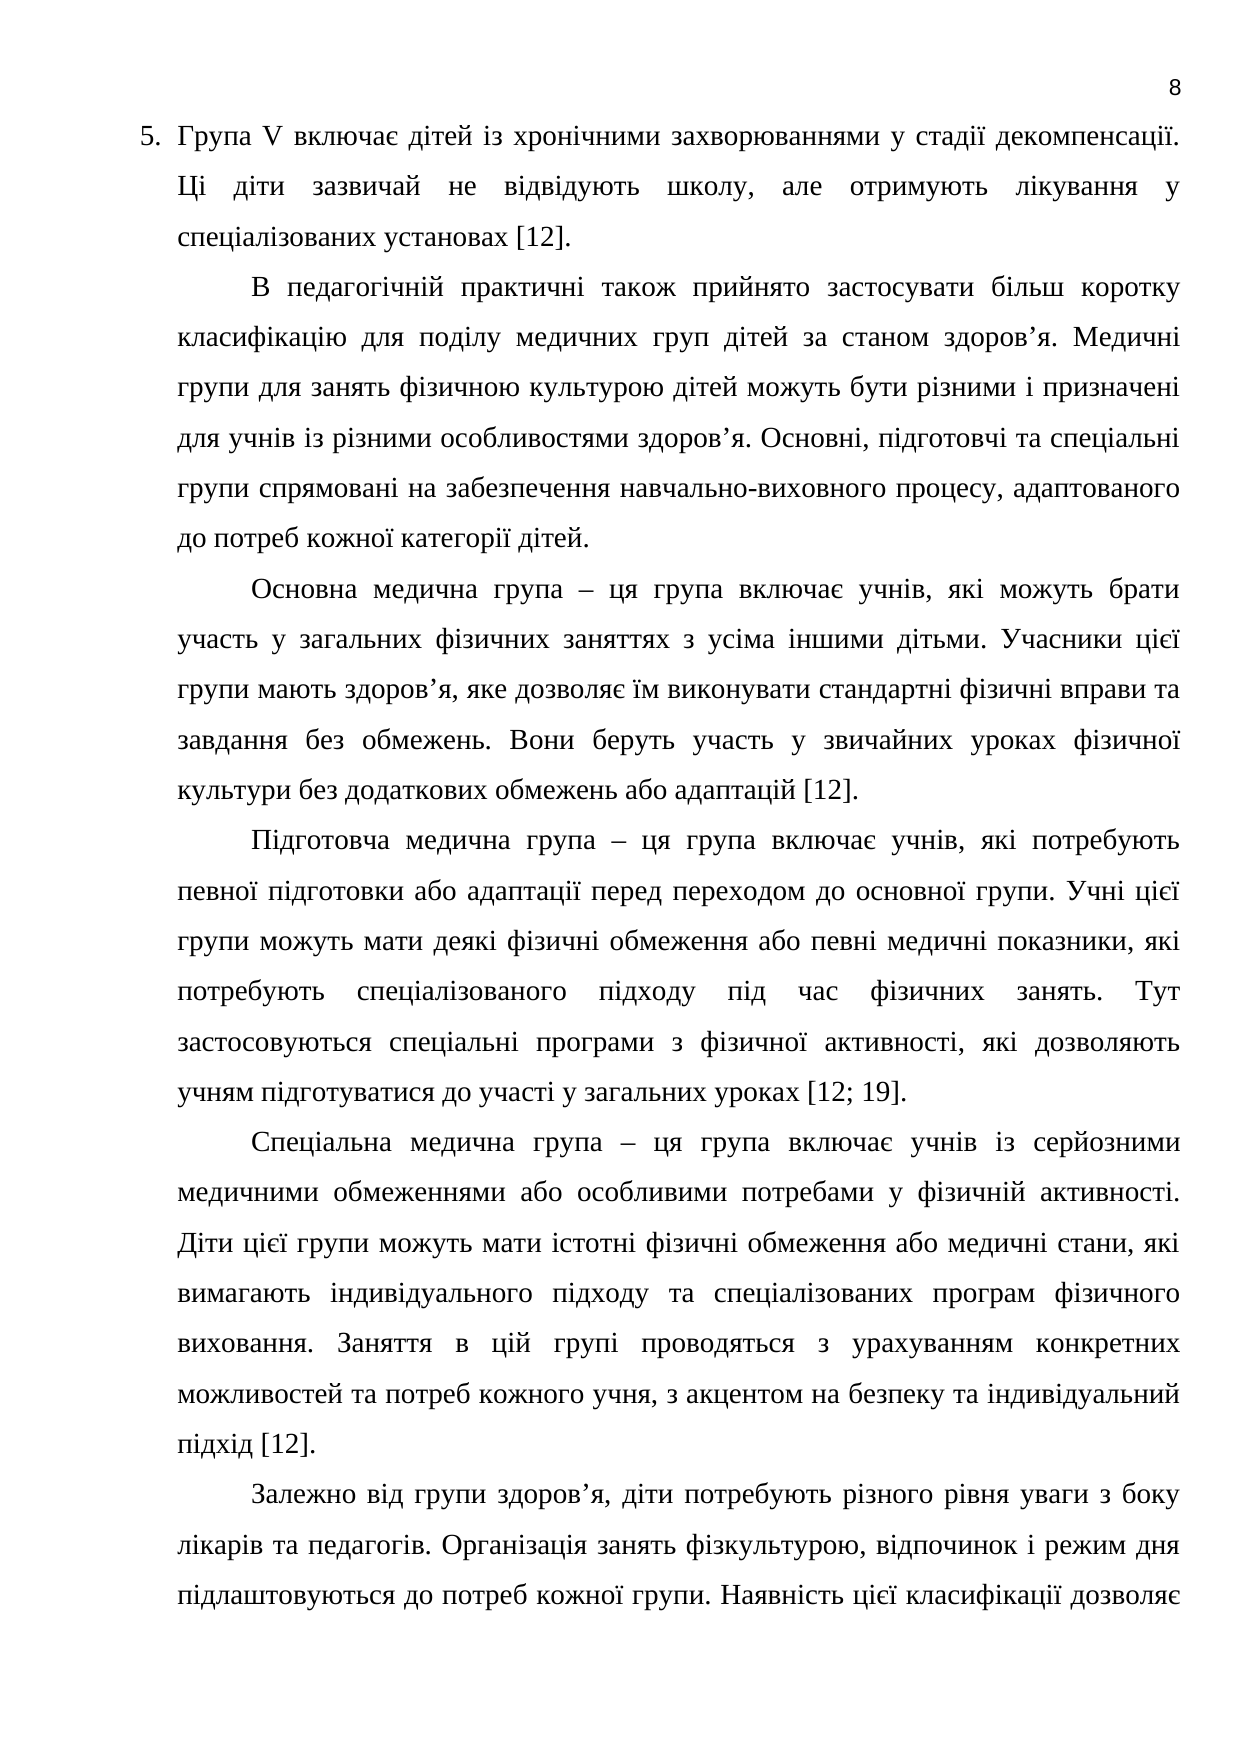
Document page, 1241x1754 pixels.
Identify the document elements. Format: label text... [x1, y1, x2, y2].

text Основна медична група – ця група включає учнів, які можуть брати участь у загальних фізичних заняттях з усіма іншими дітьми. Учасники цієї групи мають здоров’я, яке дозволяє їм виконувати стандартні фізичні вправи та завдання без обмежень. Вони беруть участь у звичайних уроках фізичної культури без додаткових обмежень або адаптацій [12]. [177, 571, 1181, 806]
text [177, 1476, 1181, 1611]
text Підготовча медична група – ця група включає учнів, які потребують певної підготовки або адаптації перед переходом до основної групи. Учні цієї групи можуть мати деякі фізичні обмеження або певні медичні показники, які потребують спеціалізованого підходу під час фізичних занять. Тут застосовуються спеціальні програми з фізичної активності, які дозволяють учням підготуватися до участі у загальних уроках [12; 19]. [177, 822, 1181, 1107]
text Спеціальна медична група – ця група включає учнів із серйозними медичними обмеженнями або особливими потребами у фізичній активності. Діти цієї групи можуть мати істотні фізичні обмеження або медичні стани, які вимагають індивідуального підходу та спеціалізованих програм фізичного виховання. Заняття в цій групі проводяться з урахуванням конкретних можливостей та потреб кожного учня, з акцентом на безпеку та індивідуальний підхід [12]. [177, 1124, 1181, 1460]
list Група V включає дітей із хронічними захворюваннями у стадії декомпенсації. Ці діти зазвичай не відвідують школу, але отримують лікування у спеціалізованих установах [12]. [139, 118, 1181, 252]
text В педагогічній практичні також прийнято застосувати більш коротку класифікацію для поділу медичних груп дітей за станом здоров’я. Медичні групи для занять фізичною культурою дітей можуть бути різними і призначені для учнів із різними особливостями здоров’я. Основні, підготовчі та спеціальні групи спрямовані на забезпечення навчально-виховного процесу, адаптованого до потреб кожної категорії дітей. [177, 269, 1181, 554]
